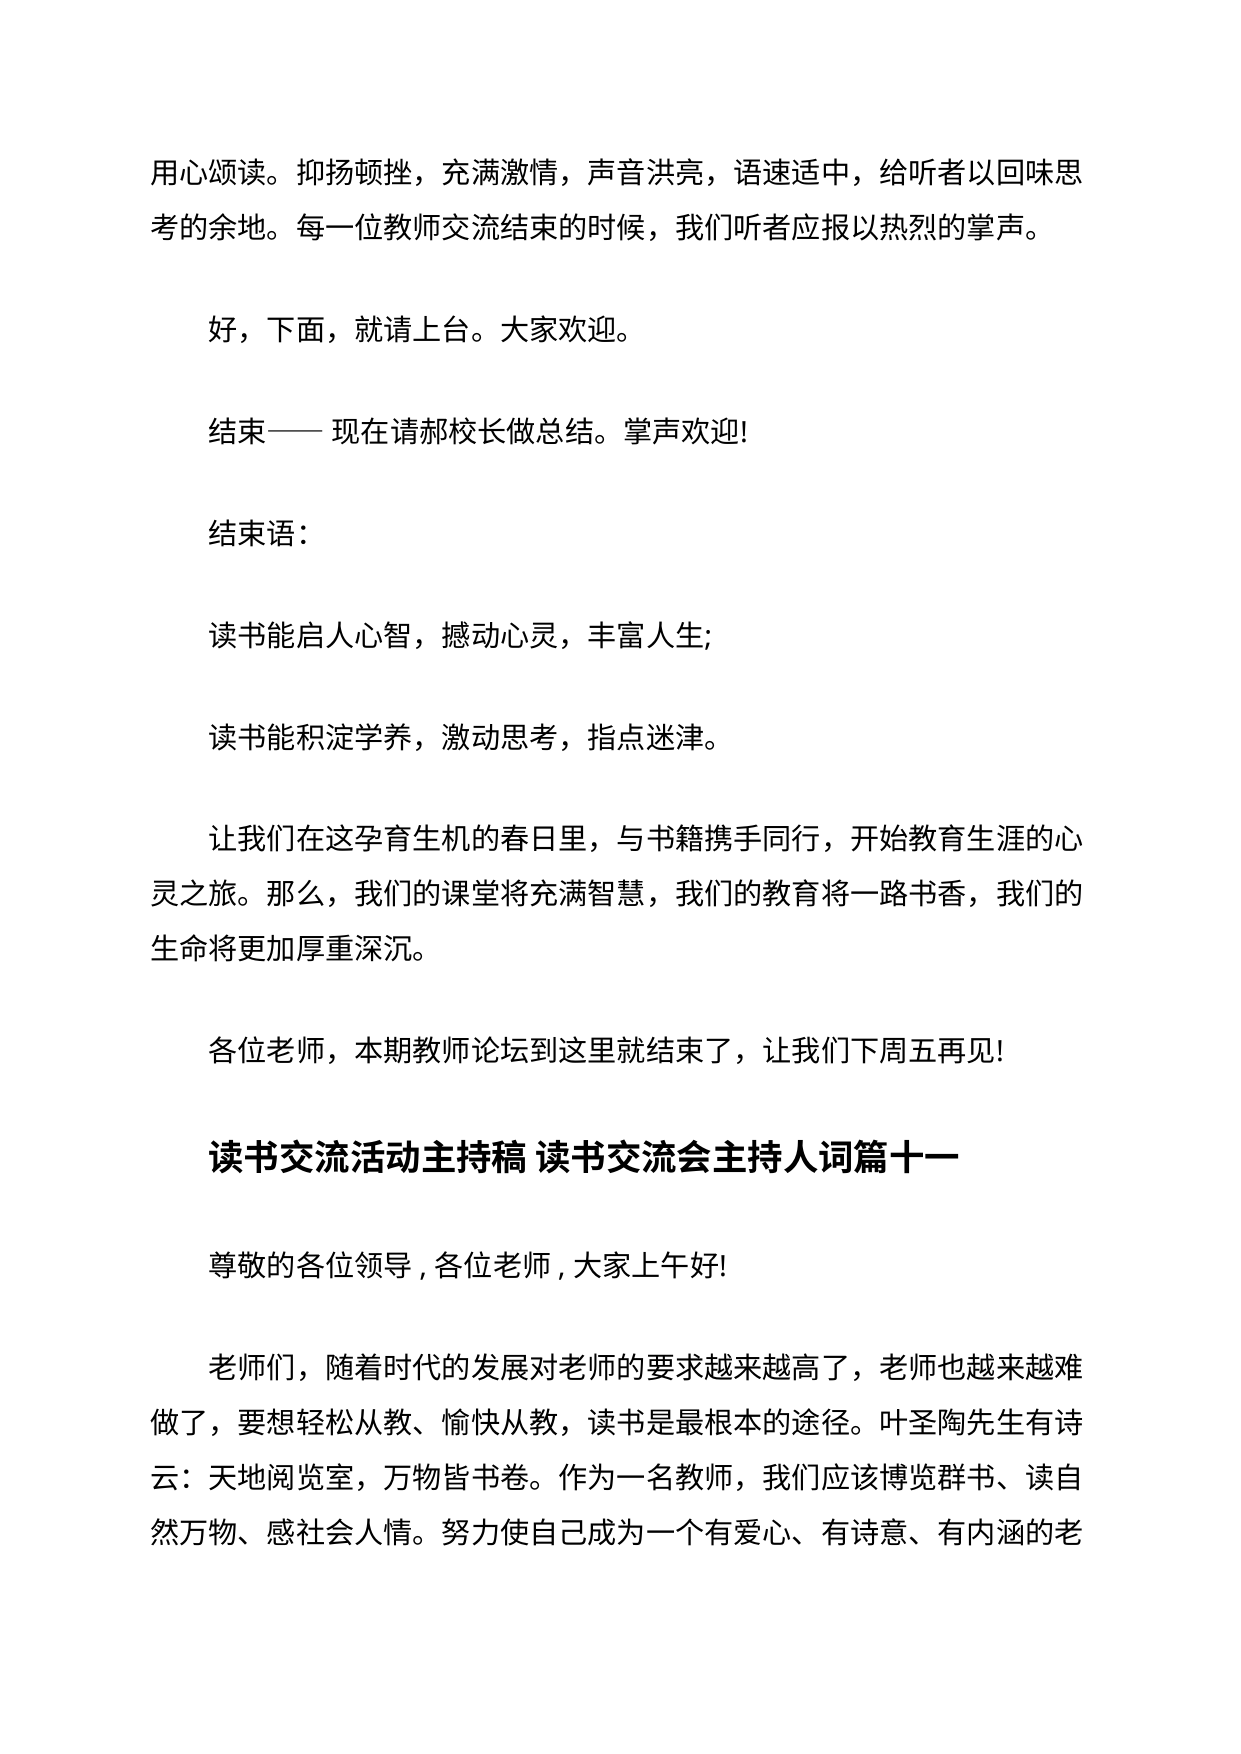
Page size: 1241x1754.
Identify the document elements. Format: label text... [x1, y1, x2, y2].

text 结束—— 现在请郝校长做总结。掌声欢迎! [150, 408, 1090, 451]
text 好，下面，就请上台。大家欢迎。 [150, 307, 1090, 349]
text 让我们在这孕育生机的春日里，与书籍携手同行，开始教育生涯的心灵之旅。那么，我们的课堂将充满智慧，我们的教育将一路书香，我们的生命将更加厚重深沉。 [150, 816, 1090, 968]
text 读书交流活动主持稿 读书交流会主持人词篇十一 [150, 1129, 1090, 1181]
text 结束语： [150, 510, 1090, 553]
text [150, 150, 1090, 247]
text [150, 1345, 1090, 1552]
text 尊敬的各位领导 , 各位老师 , 大家上午好! [150, 1243, 1090, 1285]
text 读书能启人心智，撼动心灵，丰富人生; [150, 612, 1090, 654]
text 读书能积淀学养，激动思考，指点迷津。 [150, 714, 1090, 756]
text 各位老师，本期教师论坛到这里就结束了，让我们下周五再见! [150, 1027, 1090, 1070]
